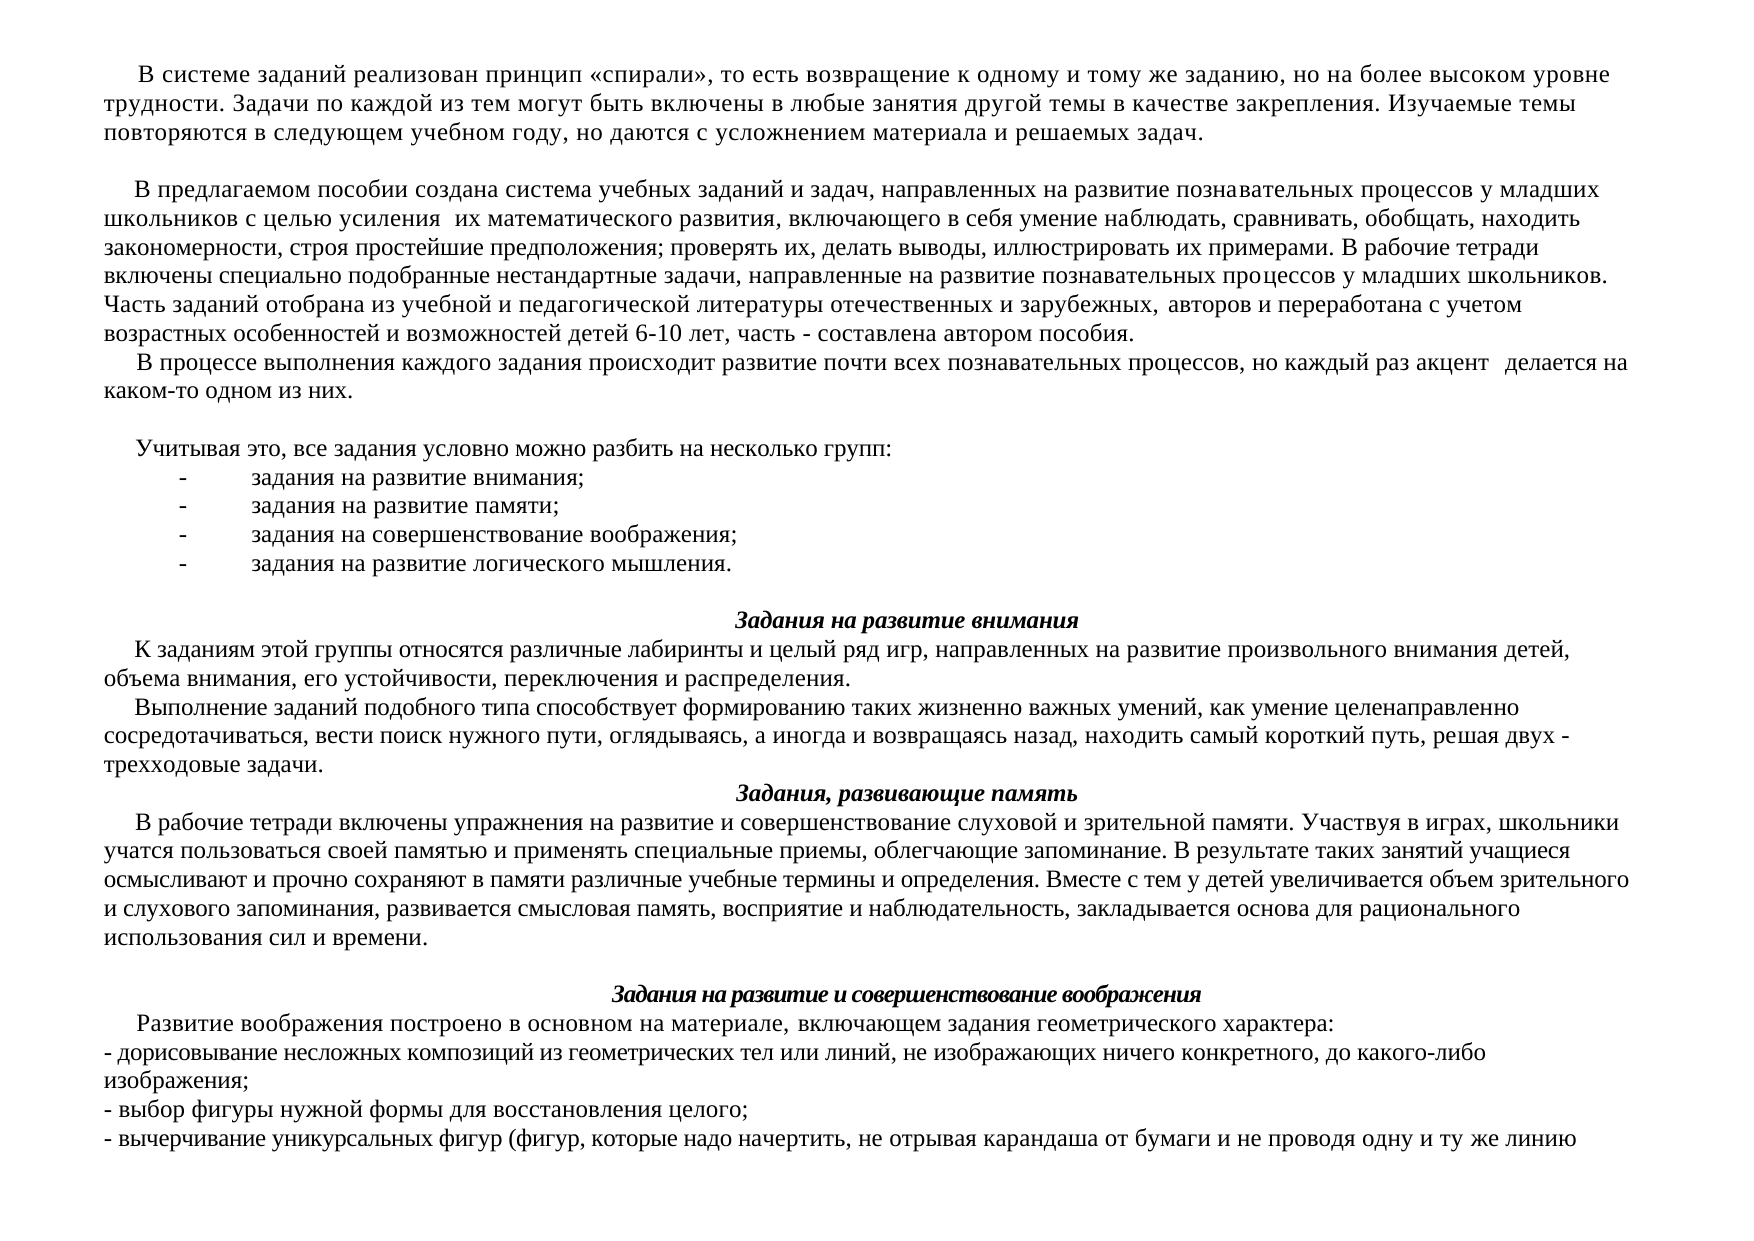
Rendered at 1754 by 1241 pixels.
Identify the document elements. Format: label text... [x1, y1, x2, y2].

text К заданиям этой группы относятся различные лабиринты и целый ряд игр, направленных на развитие произвольного внимания детей, объема внимания, его устойчивости, переключения и распределения. [103, 634, 1635, 692]
text Задания на развитие и совершенствование воображения [103, 979, 1636, 1008]
text - выбор фигуры нужной формы для восстановления целого; [103, 1094, 1636, 1123]
text В предлагаемом пособии создана система учебных заданий и задач, направленных на развитие познавательных процессов у младших школьников с целью усиления их математического развития, включающего в себя умение наблюдать, сравнивать, обобщать, находить закономерности, строя простейшие предположения; проверять их, делать выводы, иллюстрировать их примерами. В рабочие тетради включены специально подобранные нестандартные задачи, направленные на развитие познавательных процессов у младших школьников. Часть заданий отобрана из учебной и педагогической литературы отечественных и зарубежных, авторов и переработана с учетом возрастных особенностей и возможностей детей 6-10 лет, часть - составлена автором пособия. [103, 174, 1635, 347]
text Учитывая это, все задания условно можно разбить на несколько групп: [103, 433, 1635, 462]
text - дорисовывание несложных композиций из геометрических тел или линий, не изображающих ничего конкретного, до какого-либо изображения; [103, 1037, 1636, 1094]
list задания на развитие памяти; [103, 490, 1636, 519]
list задания на совершенствование воображения; [103, 519, 1636, 548]
text В процессе выполнения каждого задания происходит развитие почти всех познавательных процессов, но каждый раз акцент делается на каком-то одном из них. [103, 347, 1635, 404]
list задания на развитие внимания; [103, 462, 1636, 490]
text Задания на развитие внимания [103, 605, 1636, 634]
list задания на развитие логического мышления. [103, 548, 1636, 577]
text Выполнение заданий подобного типа способствует формированию таких жизненно важных умений, как умение целенаправленно сосредотачиваться, вести поиск нужного пути, оглядываясь, а иногда и возвращаясь назад, находить самый короткий путь, решая двух - трехходовые задачи. [103, 692, 1636, 778]
text В рабочие тетради включены упражнения на развитие и совершенствование слуховой и зрительной памяти. Участвуя в играх, школьники учатся пользоваться своей памятью и применять специальные приемы, облегчающие запоминание. В результате таких занятий учащиеся осмысливают и прочно сохраняют в памяти различные учебные термины и определения. Вместе с тем у детей увеличивается объем зрительного и слухового запоминания, развивается смысловая память, восприятие и наблюдательность, закладывается основа для рационального использования сил и времени. [103, 807, 1636, 950]
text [103, 1123, 1636, 1152]
text Задания, развивающие память [103, 778, 1636, 807]
text Развитие воображения построено в основном на материале, включающем задания геометрического характера: [103, 1008, 1634, 1037]
text В системе заданий реализован принцип «спирали», то есть возвращение к одному и тому же заданию, но на более высоком уровне трудности. Задачи по каждой из тем могут быть включены в любые занятия другой темы в качестве закрепления. Изучаемые темы повторяются в следующем учебном году, но даются с усложнением материала и решаемых задач. [103, 59, 1636, 145]
